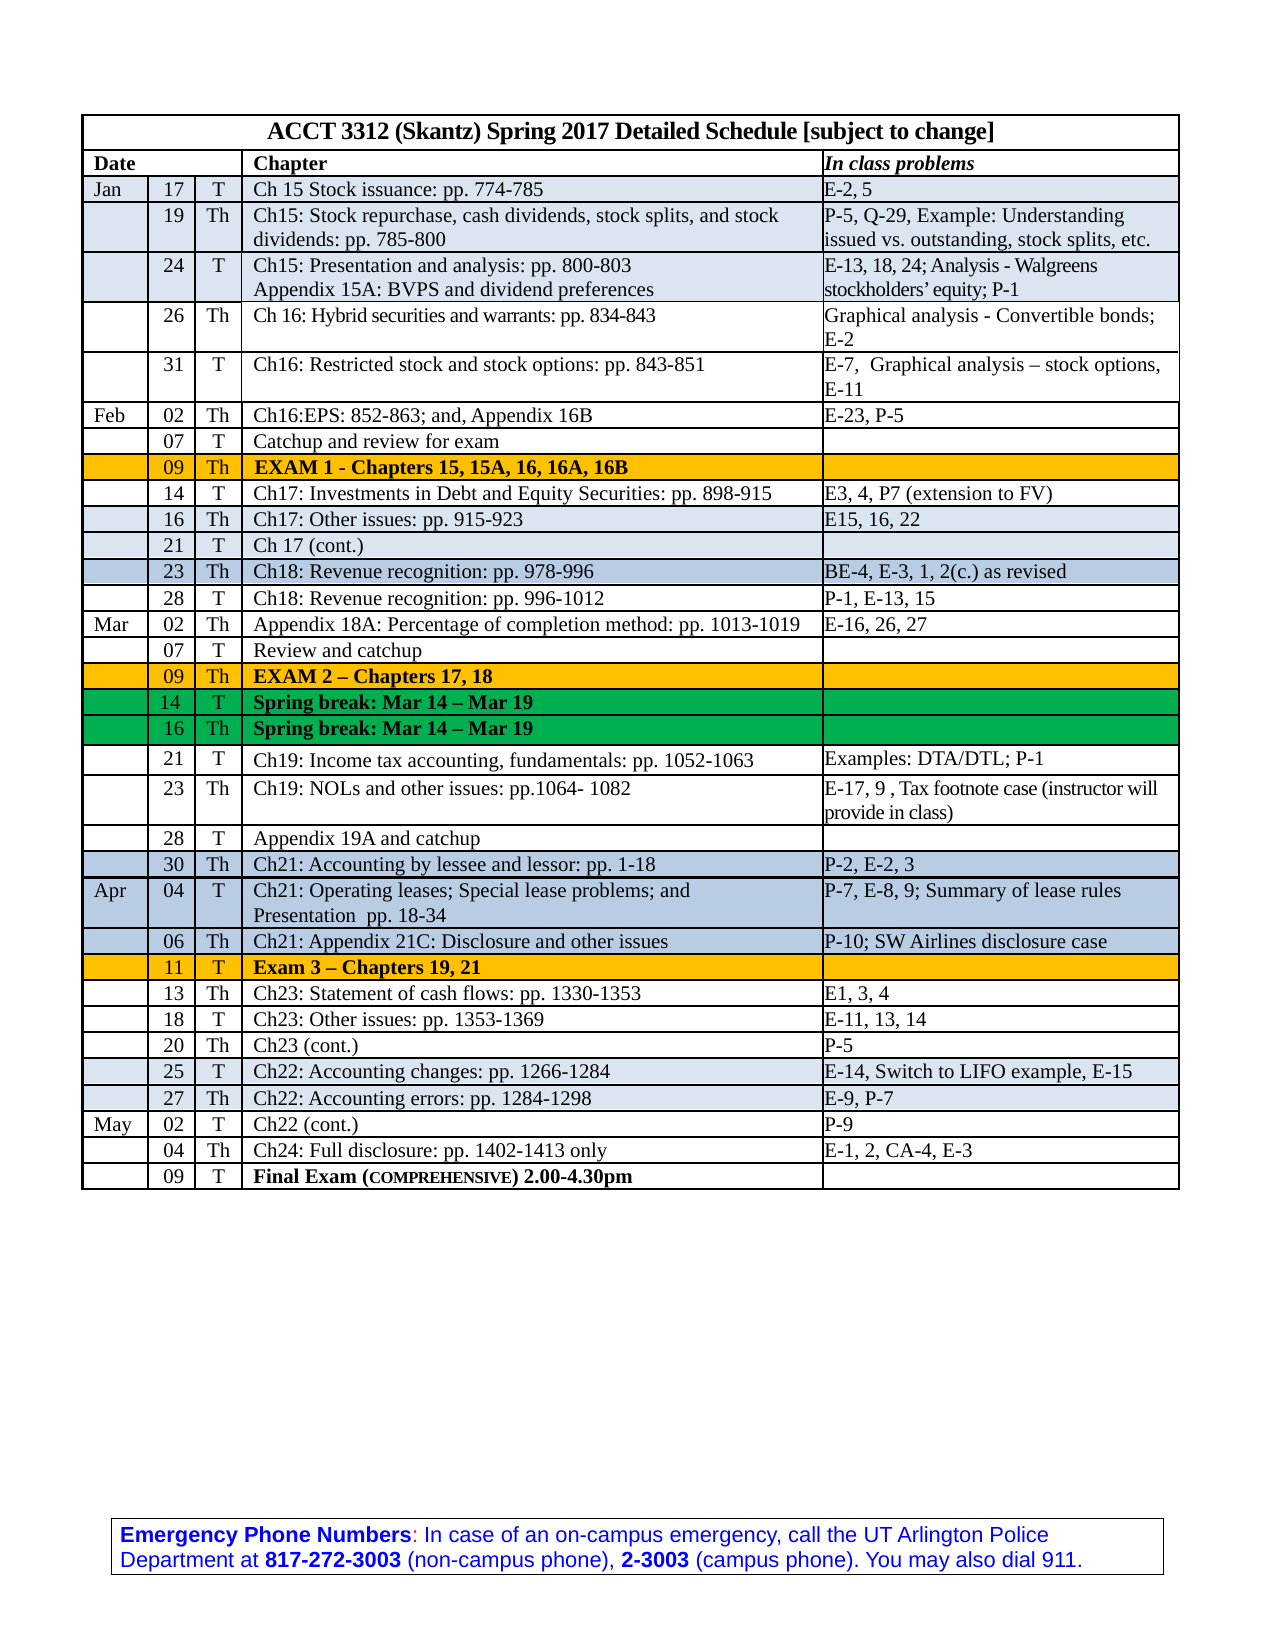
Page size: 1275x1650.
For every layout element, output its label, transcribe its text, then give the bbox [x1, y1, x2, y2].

table_cell E-7, Graphical analysis – stock options, E-11 [824, 351, 1179, 401]
table_cell Ch18: Revenue recognition: pp. 978-996 [243, 560, 822, 583]
table_cell Th [196, 455, 241, 479]
table_cell [824, 455, 1178, 479]
table_cell Ch18: Revenue recognition: pp. 996-1012 [243, 586, 822, 610]
table_header ACCT 3312 (Skantz) Spring 2017 Detailed Schedule [subject to change] [84, 116, 1178, 148]
table_cell [824, 826, 1178, 850]
table_cell Ch22: Accounting errors: pp. 1284-1298 [243, 1086, 822, 1109]
table_cell T [196, 353, 241, 401]
table_cell T [196, 955, 241, 979]
table_cell Th [196, 403, 241, 427]
table_cell [824, 1164, 1178, 1188]
table_cell 11 [149, 955, 194, 979]
table_cell Ch16: Restricted stock and stock options: pp. 843-851 [242, 353, 822, 401]
table_cell 09 [149, 664, 194, 688]
table_cell P-5 [824, 1033, 1178, 1057]
table_cell Th [196, 776, 241, 824]
table_cell [84, 981, 147, 1005]
table_cell Ch 16: Hybrid securities and warrants: pp. 834-843 [242, 302, 823, 351]
table_cell Ch15: Presentation and analysis: pp. 800-803 Appendix 15A: BVPS and dividend preferences [242, 253, 823, 301]
table_cell [84, 481, 147, 505]
table_cell T [196, 533, 241, 557]
table_cell Th [196, 981, 241, 1005]
table_cell [84, 1164, 147, 1188]
table_cell Ch23 (cont.) [243, 1033, 822, 1057]
table_cell P-7, E-8, 9; Summary of lease rules [824, 879, 1178, 927]
table_cell 18 [149, 1007, 194, 1031]
table_cell Th [196, 612, 241, 636]
table_cell Th [196, 1033, 241, 1057]
table_cell [84, 776, 147, 824]
table_cell 14 [149, 690, 194, 714]
table_cell [84, 455, 147, 479]
table_cell 09 [149, 455, 194, 479]
table_cell [84, 1138, 147, 1162]
table_cell Ch23: Other issues: pp. 1353-1369 [243, 1007, 822, 1031]
table_cell T [196, 177, 241, 201]
table_cell Ch16:EPS: 852-863; and, Appendix 16B [243, 403, 822, 427]
table_cell Exam 3 – Chapters 19, 21 [243, 955, 822, 979]
table_cell E-2, 5 [824, 177, 1178, 201]
table_cell 20 [149, 1033, 194, 1057]
table_cell E-17, 9 , Tax footnote case (instructor will provide in class) [824, 776, 1178, 824]
table_cell E-13, 18, 24; Analysis - Walgreens stockholders’ equity; P-1 [824, 253, 1178, 301]
table_cell Appendix 19A and catchup [243, 826, 822, 850]
table_cell 26 [149, 303, 194, 351]
table_cell [84, 690, 147, 714]
table_cell Ch22 (cont.) [243, 1112, 822, 1136]
table_cell T [196, 826, 241, 850]
table_cell [824, 690, 1178, 714]
table_cell Apr [84, 879, 147, 927]
table_cell [84, 1086, 147, 1109]
table_cell [84, 1033, 147, 1057]
table_cell [824, 638, 1178, 662]
table_cell Spring break: Mar 14 – Mar 19 [243, 690, 822, 714]
table_cell T [196, 1059, 241, 1083]
table_cell [824, 533, 1178, 557]
table_cell [84, 852, 147, 876]
table_cell 07 [149, 429, 194, 453]
table_cell E-11, 13, 14 [824, 1007, 1178, 1031]
table_cell May [84, 1112, 147, 1136]
table_cell Th [196, 1138, 241, 1162]
table_cell 30 [149, 852, 194, 876]
table_cell 16 [149, 507, 194, 531]
table_cell T [196, 879, 241, 927]
table_cell EXAM 1 - Chapters 15, 15A, 16, 16A, 16B [243, 455, 822, 479]
table_cell Ch23: Statement of cash flows: pp. 1330-1353 [243, 981, 822, 1005]
table_cell 25 [149, 1059, 194, 1083]
table_cell [84, 826, 147, 850]
table_cell Th [196, 203, 241, 251]
table_cell E-23, P-5 [824, 403, 1178, 427]
table_cell Chapter [243, 151, 822, 174]
table_cell 23 [149, 776, 194, 824]
table_cell 02 [149, 1112, 194, 1136]
table_cell Ch 15 Stock issuance: pp. 774-785 [243, 177, 822, 201]
table_cell [84, 429, 147, 453]
table_cell 14 [149, 481, 194, 505]
table_cell T [196, 1007, 241, 1031]
table_cell Ch17: Investments in Debt and Equity Securities: pp. 898-915 [243, 481, 822, 505]
table_cell [84, 586, 147, 610]
table_cell E1, 3, 4 [824, 981, 1178, 1005]
table_cell [84, 716, 147, 744]
table_cell Ch19: NOLs and other issues: pp.1064- 1082 [243, 776, 822, 824]
table_cell P-10; SW Airlines disclosure case [824, 929, 1178, 953]
table_cell Date [84, 151, 241, 174]
table_cell 09 [149, 1164, 194, 1188]
table_cell Mar [84, 612, 147, 636]
table_cell 06 [149, 929, 194, 953]
table_cell Graphical analysis - Convertible bonds; E-2 [824, 302, 1179, 351]
table_cell 27 [149, 1086, 194, 1109]
table_cell [84, 533, 147, 557]
table_cell [84, 955, 147, 979]
table_cell Feb [84, 403, 147, 427]
table_cell 13 [149, 981, 194, 1005]
table_cell Ch19: Income tax accounting, fundamentals: pp. 1052-1063 [243, 746, 822, 774]
table_cell Ch21: Operating leases; Special lease problems; and Presentation pp. 18-34 [243, 879, 822, 927]
table_cell T [196, 746, 241, 774]
table_cell 02 [149, 612, 194, 636]
table_cell Examples: DTA/DTL; P-1 [824, 746, 1178, 774]
table_cell Th [196, 929, 241, 953]
table_cell [84, 560, 147, 583]
table_cell [824, 716, 1178, 744]
table_cell [84, 303, 147, 351]
table_cell Ch17: Other issues: pp. 915-923 [243, 507, 822, 531]
table_cell In class problems [824, 151, 1178, 174]
table_cell Th [196, 664, 241, 688]
table_cell Final Exam (COMPREHENSIVE) 2.00-4.30pm [243, 1164, 822, 1188]
table_cell [84, 253, 147, 301]
table_cell Review and catchup [243, 638, 822, 662]
table_cell Ch22: Accounting changes: pp. 1266-1284 [243, 1059, 822, 1083]
table_cell Th [196, 303, 241, 351]
table_cell T [196, 429, 241, 453]
table_cell Ch21: Appendix 21C: Disclosure and other issues [243, 929, 822, 953]
table_cell Th [196, 507, 241, 531]
table_cell 02 [149, 403, 194, 427]
table_cell P-1, E-13, 15 [824, 586, 1178, 610]
table_cell 07 [149, 638, 194, 662]
table_cell Th [196, 560, 241, 583]
table_cell [84, 507, 147, 531]
table_cell [84, 203, 147, 251]
table_cell [84, 664, 147, 688]
table_cell 23 [149, 560, 194, 583]
table_cell P-9 [824, 1112, 1178, 1136]
table_cell 31 [149, 353, 194, 401]
table_cell Appendix 18A: Percentage of completion method: pp. 1013-1019 [243, 612, 822, 636]
table_cell Spring break: Mar 14 – Mar 19 [243, 716, 822, 744]
table_cell T [196, 1112, 241, 1136]
table_cell 28 [149, 826, 194, 850]
table_cell [84, 638, 147, 662]
table_cell 21 [149, 746, 194, 774]
table_cell T [196, 481, 241, 505]
table_cell 19 [149, 203, 194, 251]
table_cell [824, 955, 1178, 979]
table_cell 04 [149, 1138, 194, 1162]
table_cell 16 [149, 716, 194, 744]
table_cell Ch21: Accounting by lessee and lessor: pp. 1-18 [243, 852, 822, 876]
table_cell [84, 1007, 147, 1031]
table_cell Ch15: Stock repurchase, cash dividends, stock splits, and stock dividends: pp. 785-800 [243, 203, 822, 251]
table_cell Ch24: Full disclosure: pp. 1402-1413 only [243, 1138, 822, 1162]
table_cell T [196, 1164, 241, 1188]
table_cell 17 [149, 177, 194, 201]
table_cell [824, 429, 1178, 453]
table_cell 04 [149, 879, 194, 927]
table_cell E-9, P-7 [824, 1086, 1178, 1109]
table_cell Th [196, 1086, 241, 1109]
table_cell 21 [149, 533, 194, 557]
table_cell 28 [149, 586, 194, 610]
table_cell Th [196, 716, 241, 744]
table_cell P-5, Q-29, Example: Understanding issued vs. outstanding, stock splits, etc. [824, 203, 1178, 251]
table_cell [824, 664, 1178, 688]
table_cell T [196, 253, 241, 301]
table_cell [84, 353, 147, 401]
table_cell Th [196, 852, 241, 876]
table_cell [84, 746, 147, 774]
table_cell E-14, Switch to LIFO example, E-15 [824, 1059, 1178, 1083]
table_cell T [196, 586, 241, 610]
table_cell BE-4, E-3, 1, 2(c.) as revised [824, 560, 1178, 583]
table_cell E3, 4, P7 (extension to FV) [824, 481, 1178, 505]
table_cell Catchup and review for exam [243, 429, 822, 453]
table_cell Jan [84, 177, 147, 201]
table_cell 24 [149, 253, 194, 301]
table_cell E-16, 26, 27 [824, 612, 1178, 636]
table_cell T [196, 690, 241, 714]
table_cell [84, 929, 147, 953]
table_cell P-2, E-2, 3 [824, 852, 1178, 876]
table_cell T [196, 638, 241, 662]
table_cell Ch 17 (cont.) [243, 533, 822, 557]
table_cell EXAM 2 – Chapters 17, 18 [243, 664, 822, 688]
table_cell E15, 16, 22 [824, 507, 1178, 531]
table_cell [84, 1059, 147, 1083]
table_cell E-1, 2, CA-4, E-3 [824, 1138, 1178, 1162]
